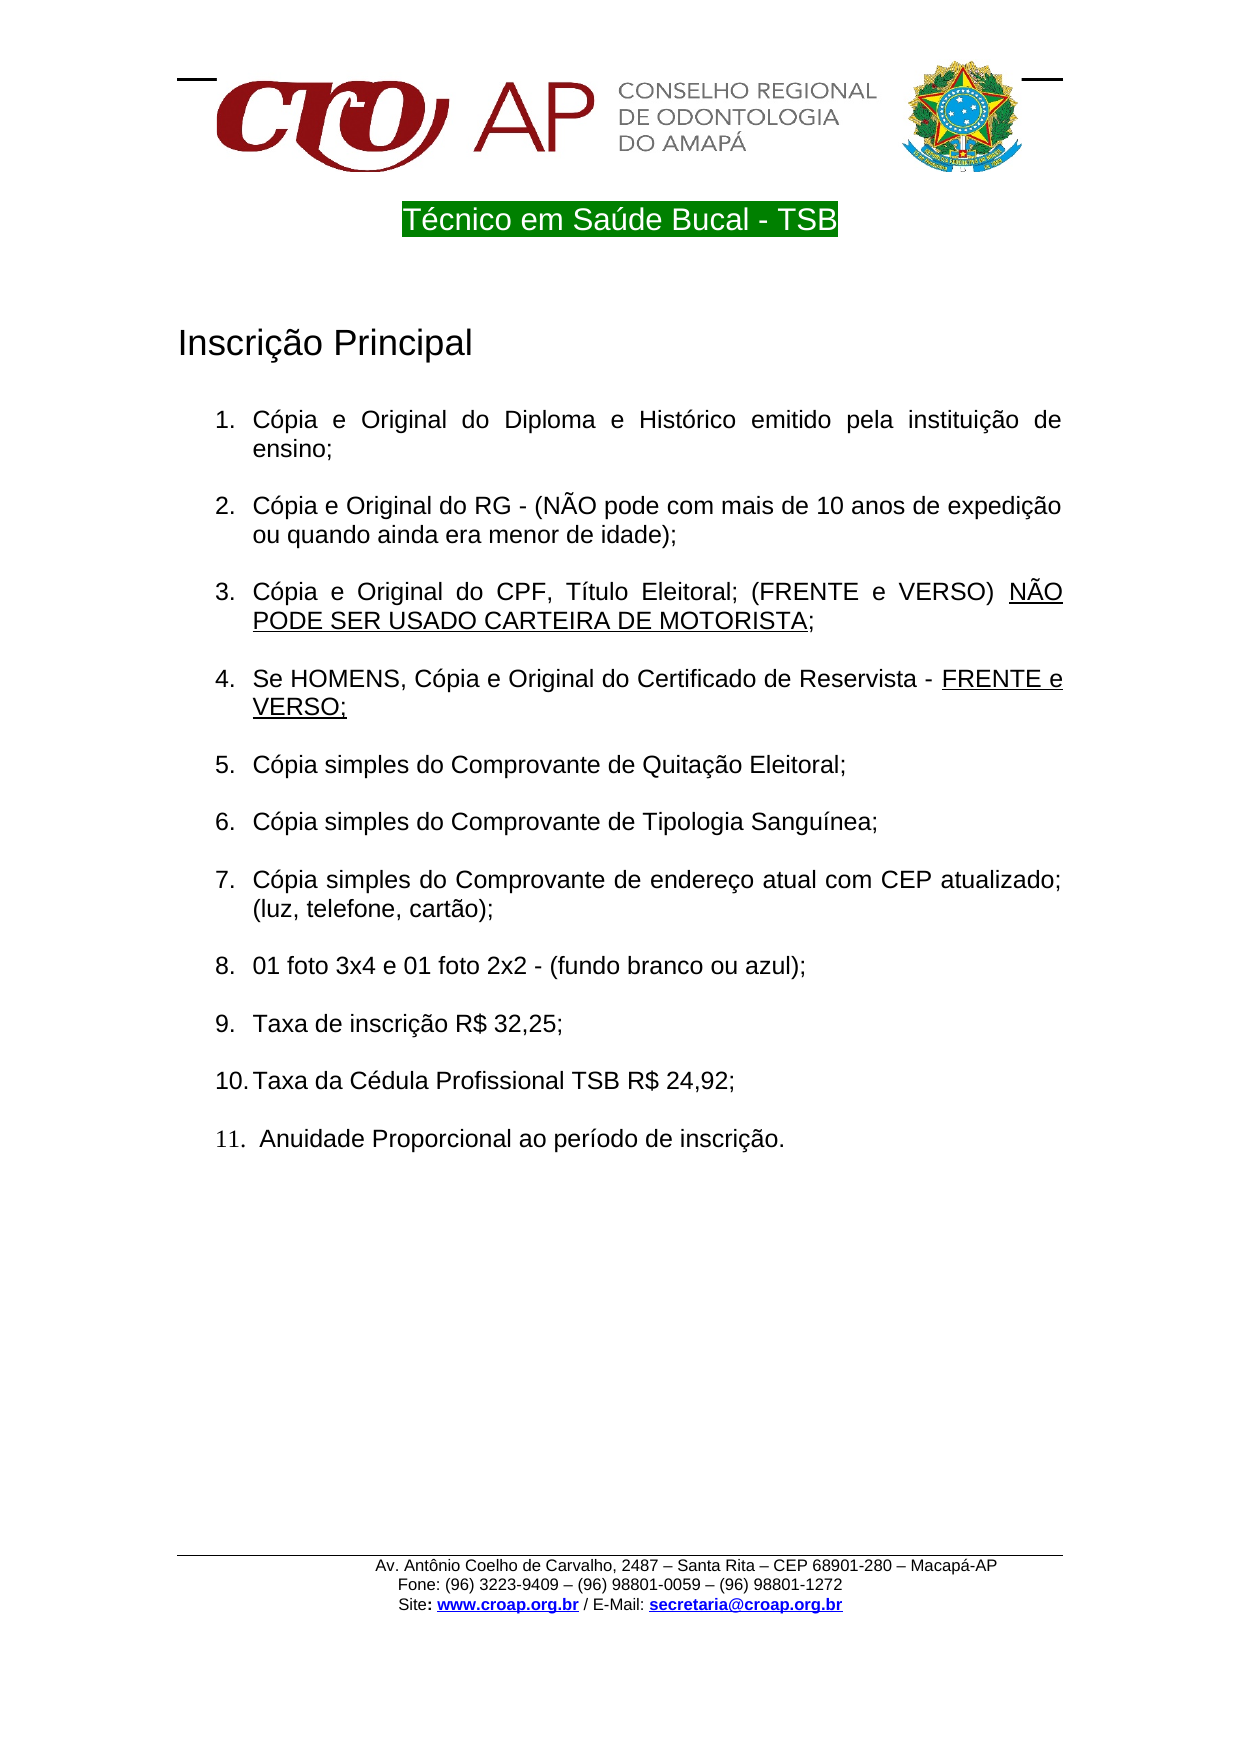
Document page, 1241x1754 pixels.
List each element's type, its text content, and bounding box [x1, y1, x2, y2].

list Cópia e Original do Diploma e Histórico emitido pela instituição de ensino; [215, 405, 1063, 462]
list Cópia simples do Comprovante de endereço atual com CEP atualizado; (luz, telefone, cartão); [215, 865, 1063, 922]
list 01 foto 3x4 e 01 foto 2x2 - (fundo branco ou azul); [215, 951, 1063, 980]
list Taxa da Cédula Profissional TSB R$ 24,92; [215, 1066, 1063, 1095]
text Av. Antônio Coelho de Carvalho, 2487 – Santa Rita – CEP 68901-280 – Macapá-AP [177, 1556, 1063, 1575]
list Cópia simples do Comprovante de Tipologia Sanguínea; [215, 807, 1063, 836]
list Se HOMENS, Cópia e Original do Certificado de Reservista - FRENTE e VERSO; [215, 664, 1063, 721]
picture [215, 59, 1022, 172]
list Cópia simples do Comprovante de Quitação Eleitoral; [215, 750, 1063, 779]
list Anuidade Proporcional ao período de inscrição. [215, 1124, 1063, 1152]
list Cópia e Original do RG - (NÃO pode com mais de 10 anos de expedição ou quando ainda era menor de idade); [215, 491, 1063, 549]
list Cópia e Original do CPF, Título Eleitoral; (FRENTE e VERSO) NÃO PODE SER USADO CARTEIRA DE MOTORISTA; [215, 577, 1063, 635]
text Fone: (96) 3223-9409 – (96) 98801-0059 – (96) 98801-1272 [177, 1575, 1063, 1594]
text Técnico em Saúde Bucal - TSB [177, 165, 1063, 237]
list Taxa de inscrição R$ 32,25; [215, 1009, 1063, 1037]
text Inscrição Principal [177, 321, 1063, 363]
text Site: www.croap.org.br / E-Mail: secretaria@croap.org.br [177, 1594, 1063, 1613]
